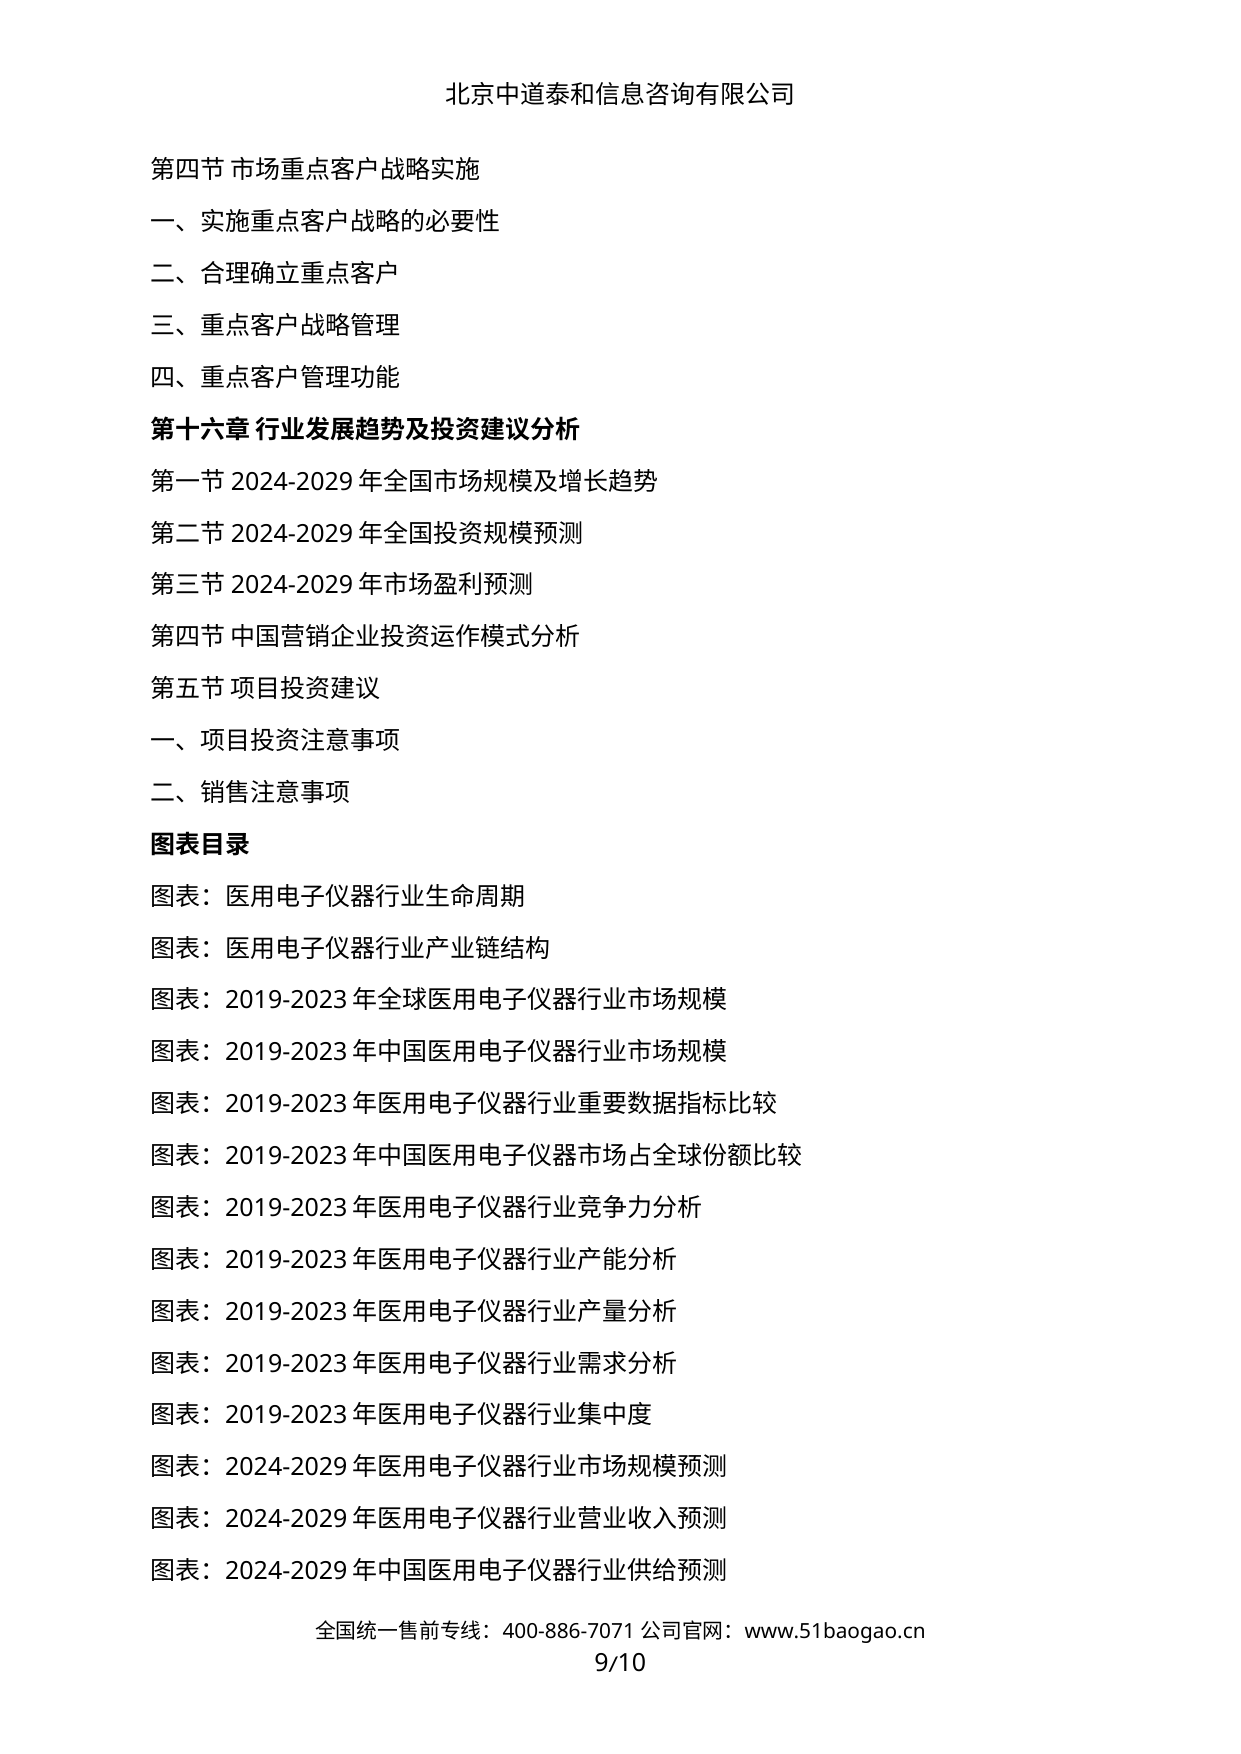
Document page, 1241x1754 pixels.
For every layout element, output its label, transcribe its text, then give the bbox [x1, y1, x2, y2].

text 图表：2019-2023年中国医用电子仪器市场占全球份额比较 [150, 1136, 1090, 1172]
text 第一节 2024-2029年全国市场规模及增长趋势 [150, 461, 1090, 497]
text 第十六章 行业发展趋势及投资建议分析 [150, 409, 1090, 446]
text 图表：2019-2023年医用电子仪器行业竞争力分析 [150, 1187, 1090, 1224]
text 第三节 2024-2029年市场盈利预测 [150, 565, 1090, 601]
text 图表：2019-2023年医用电子仪器行业集中度 [150, 1395, 1090, 1431]
text 第四节 市场重点客户战略实施 [150, 150, 1090, 186]
text 图表：2019-2023年医用电子仪器行业产量分析 [150, 1291, 1090, 1327]
text 图表：2019-2023年中国医用电子仪器行业市场规模 [150, 1032, 1090, 1068]
text 第五节 项目投资建议 [150, 669, 1090, 705]
text 四、重点客户管理功能 [150, 357, 1090, 394]
text 第二节 2024-2029年全国投资规模预测 [150, 513, 1090, 549]
text 一、项目投资注意事项 [150, 721, 1090, 757]
text 图表：2019-2023年医用电子仪器行业重要数据指标比较 [150, 1084, 1090, 1120]
text 图表：2024-2029年医用电子仪器行业市场规模预测 [150, 1447, 1090, 1483]
text 第四节 中国营销企业投资运作模式分析 [150, 617, 1090, 653]
text 图表：2019-2023年医用电子仪器行业需求分析 [150, 1343, 1090, 1379]
text 图表：2019-2023年医用电子仪器行业产能分析 [150, 1239, 1090, 1276]
text 图表：医用电子仪器行业产业链结构 [150, 928, 1090, 964]
text 图表：2019-2023年全球医用电子仪器行业市场规模 [150, 980, 1090, 1016]
text 图表：2024-2029年医用电子仪器行业营业收入预测 [150, 1499, 1090, 1535]
text 二、销售注意事项 [150, 772, 1090, 809]
text 一、实施重点客户战略的必要性 [150, 202, 1090, 238]
text 二、合理确立重点客户 [150, 254, 1090, 290]
text 图表：医用电子仪器行业生命周期 [150, 876, 1090, 912]
text 三、重点客户战略管理 [150, 306, 1090, 342]
text 图表目录 [150, 824, 1090, 861]
text 图表：2024-2029年中国医用电子仪器行业供给预测 [150, 1551, 1090, 1587]
